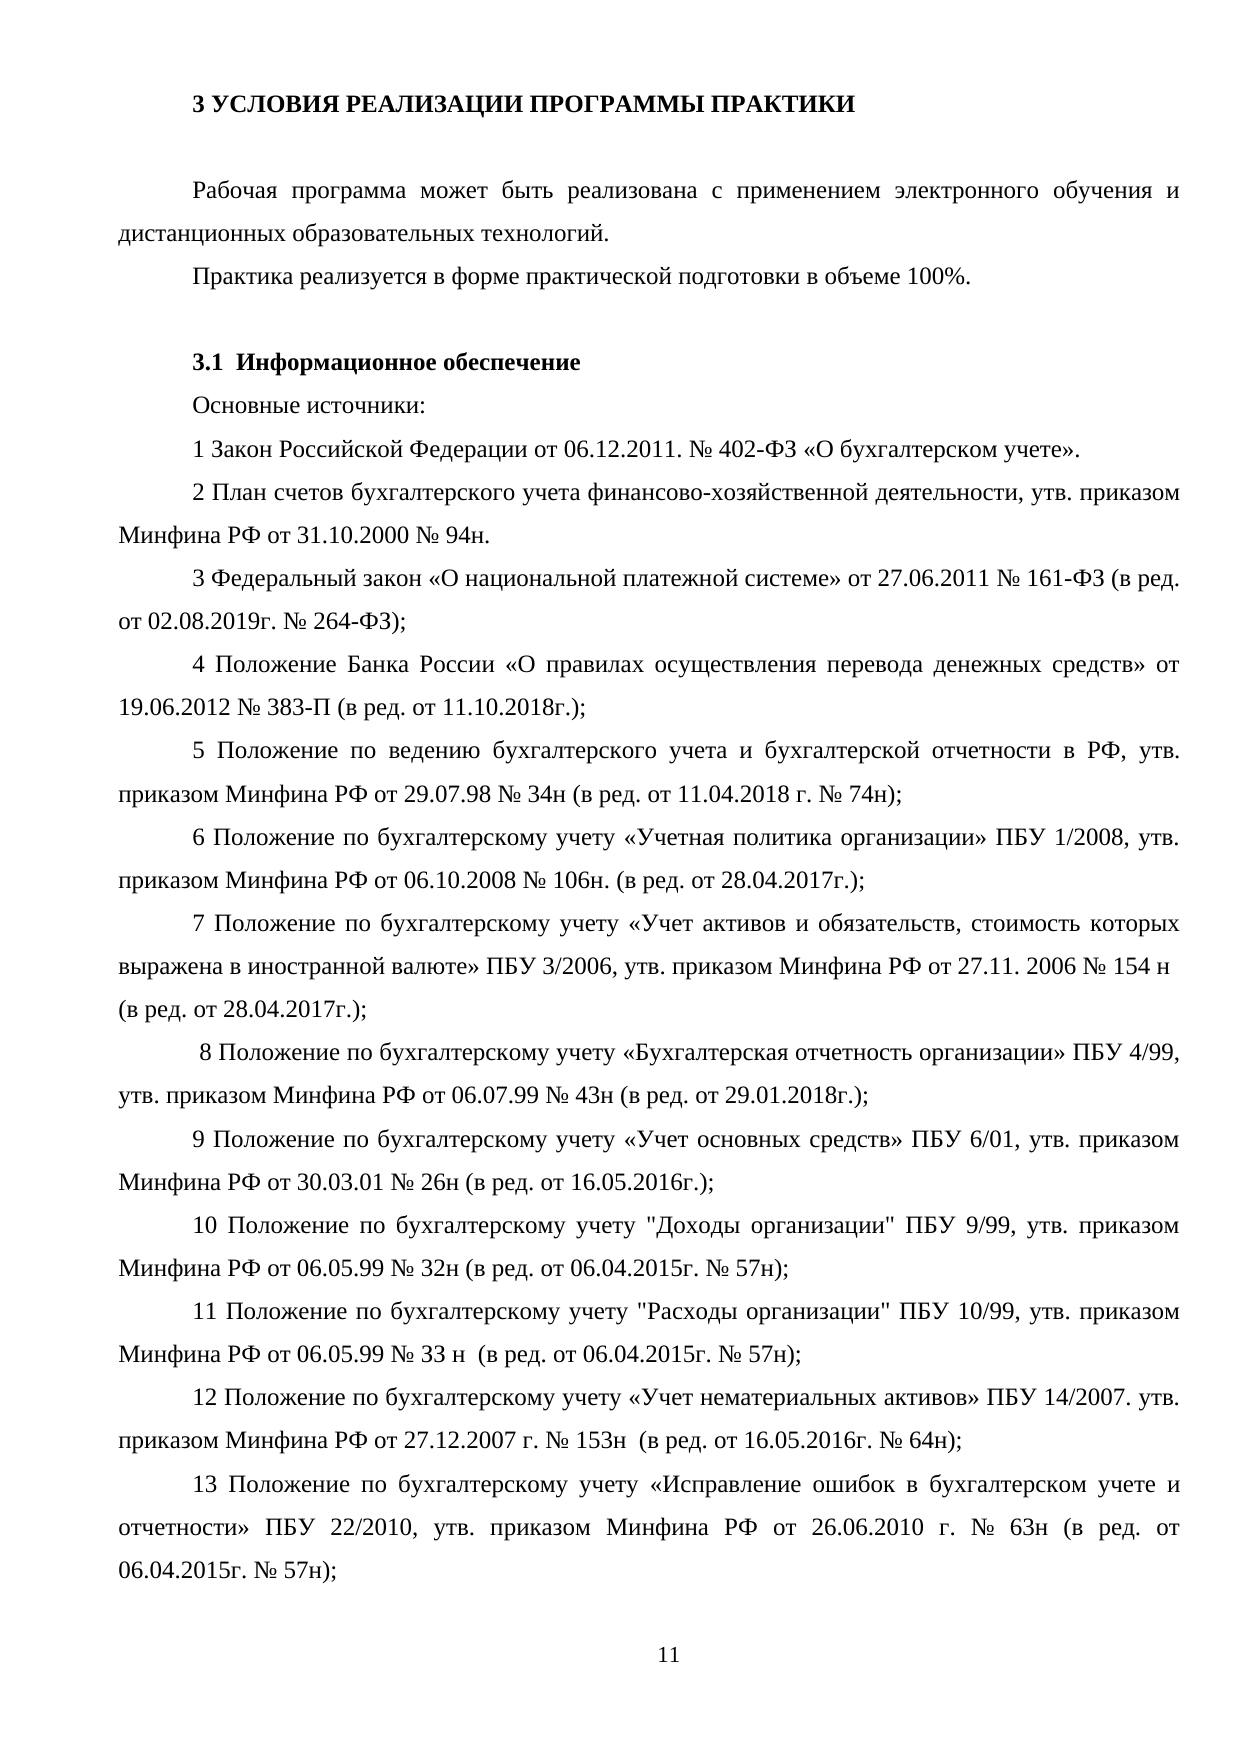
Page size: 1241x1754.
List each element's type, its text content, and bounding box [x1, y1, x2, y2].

text 3 УСЛОВИЯ РЕАЛИЗАЦИИ ПРОГРАММЫ ПРАКТИКИ [192, 89, 1181, 117]
text 10 Положение по бухгалтерскому учету "Доходы организации" ПБУ 9/99, утв. приказом Минфина РФ от 06.05.99 № 32н (в ред. от 06.04.2015г. № 57н); [118, 1210, 1181, 1282]
text 5 Положение по ведению бухгалтерского учета и бухгалтерской отчетности в РФ, утв. приказом Минфина РФ от 29.07.98 № 34н (в ред. от 11.04.2018 г. № 74н); [118, 736, 1181, 807]
text 1 Закон Российской Федерации от 06.12.2011. № 402-ФЗ «О бухгалтерском учете». [118, 434, 1181, 462]
text 13 Положение по бухгалтерскому учету «Исправление ошибок в бухгалтерском учете и отчетности» ПБУ 22/2010, утв. приказом Минфина РФ от 26.06.2010 г. № 63н (в ред. от 06.04.2015г. № 57н); [118, 1469, 1181, 1584]
text Основные источники: [118, 391, 1181, 419]
text 9 Положение по бухгалтерскому учету «Учет основных средств» ПБУ 6/01, утв. приказом Минфина РФ от 30.03.01 № 26н (в ред. от 16.05.2016г.); [118, 1124, 1181, 1196]
text 7 Положение по бухгалтерскому учету «Учет активов и обязательств, стоимость которых выражена в иностранной валюте» ПБУ 3/2006, утв. приказом Минфина РФ от 27.11. 2006 № 154 н [118, 908, 1181, 980]
text 12 Положение по бухгалтерскому учету «Учет нематериальных активов» ПБУ 14/2007. утв. приказом Минфина РФ от 27.12.2007 г. № 153н (в ред. от 16.05.2016г. № 64н); [118, 1382, 1181, 1454]
text 2 План счетов бухгалтерского учета финансово-хозяйственной деятельности, утв. приказом Минфина РФ от 31.10.2000 № 94н. [118, 477, 1181, 549]
text 4 Положение Банка России «О правилах осуществления перевода денежных средств» от 19.06.2012 № 383-П (в ред. от 11.10.2018г.); [118, 649, 1181, 721]
text Практика реализуется в форме практической подготовки в объеме 100%. [118, 261, 1181, 290]
text 11 Положение по бухгалтерскому учету "Расходы организации" ПБУ 10/99, утв. приказом Минфина РФ от 06.05.99 № ЗЗ н (в ред. от 06.04.2015г. № 57н); [118, 1296, 1181, 1368]
text 3.1 Информационное обеспечение [118, 347, 1181, 376]
text (в ред. от 28.04.2017г.); [118, 994, 1181, 1023]
text 8 Положение по бухгалтерскому учету «Бухгалтерская отчетность организации» ПБУ 4/99, утв. приказом Минфина РФ от 06.07.99 № 43н (в ред. от 29.01.2018г.); [118, 1037, 1181, 1109]
text Рабочая программа может быть реализована с применением электронного обучения и дистанционных образовательных технологий. [118, 175, 1181, 247]
text 3 Федеральный закон «О национальной платежной системе» от 27.06.2011 № 161-ФЗ (в ред. от 02.08.2019г. № 264-ФЗ); [118, 563, 1181, 635]
text 6 Положение по бухгалтерскому учету «Учетная политика организации» ПБУ 1/2008, утв. приказом Минфина РФ от 06.10.2008 № 106н. (в ред. от 28.04.2017г.); [118, 822, 1181, 894]
